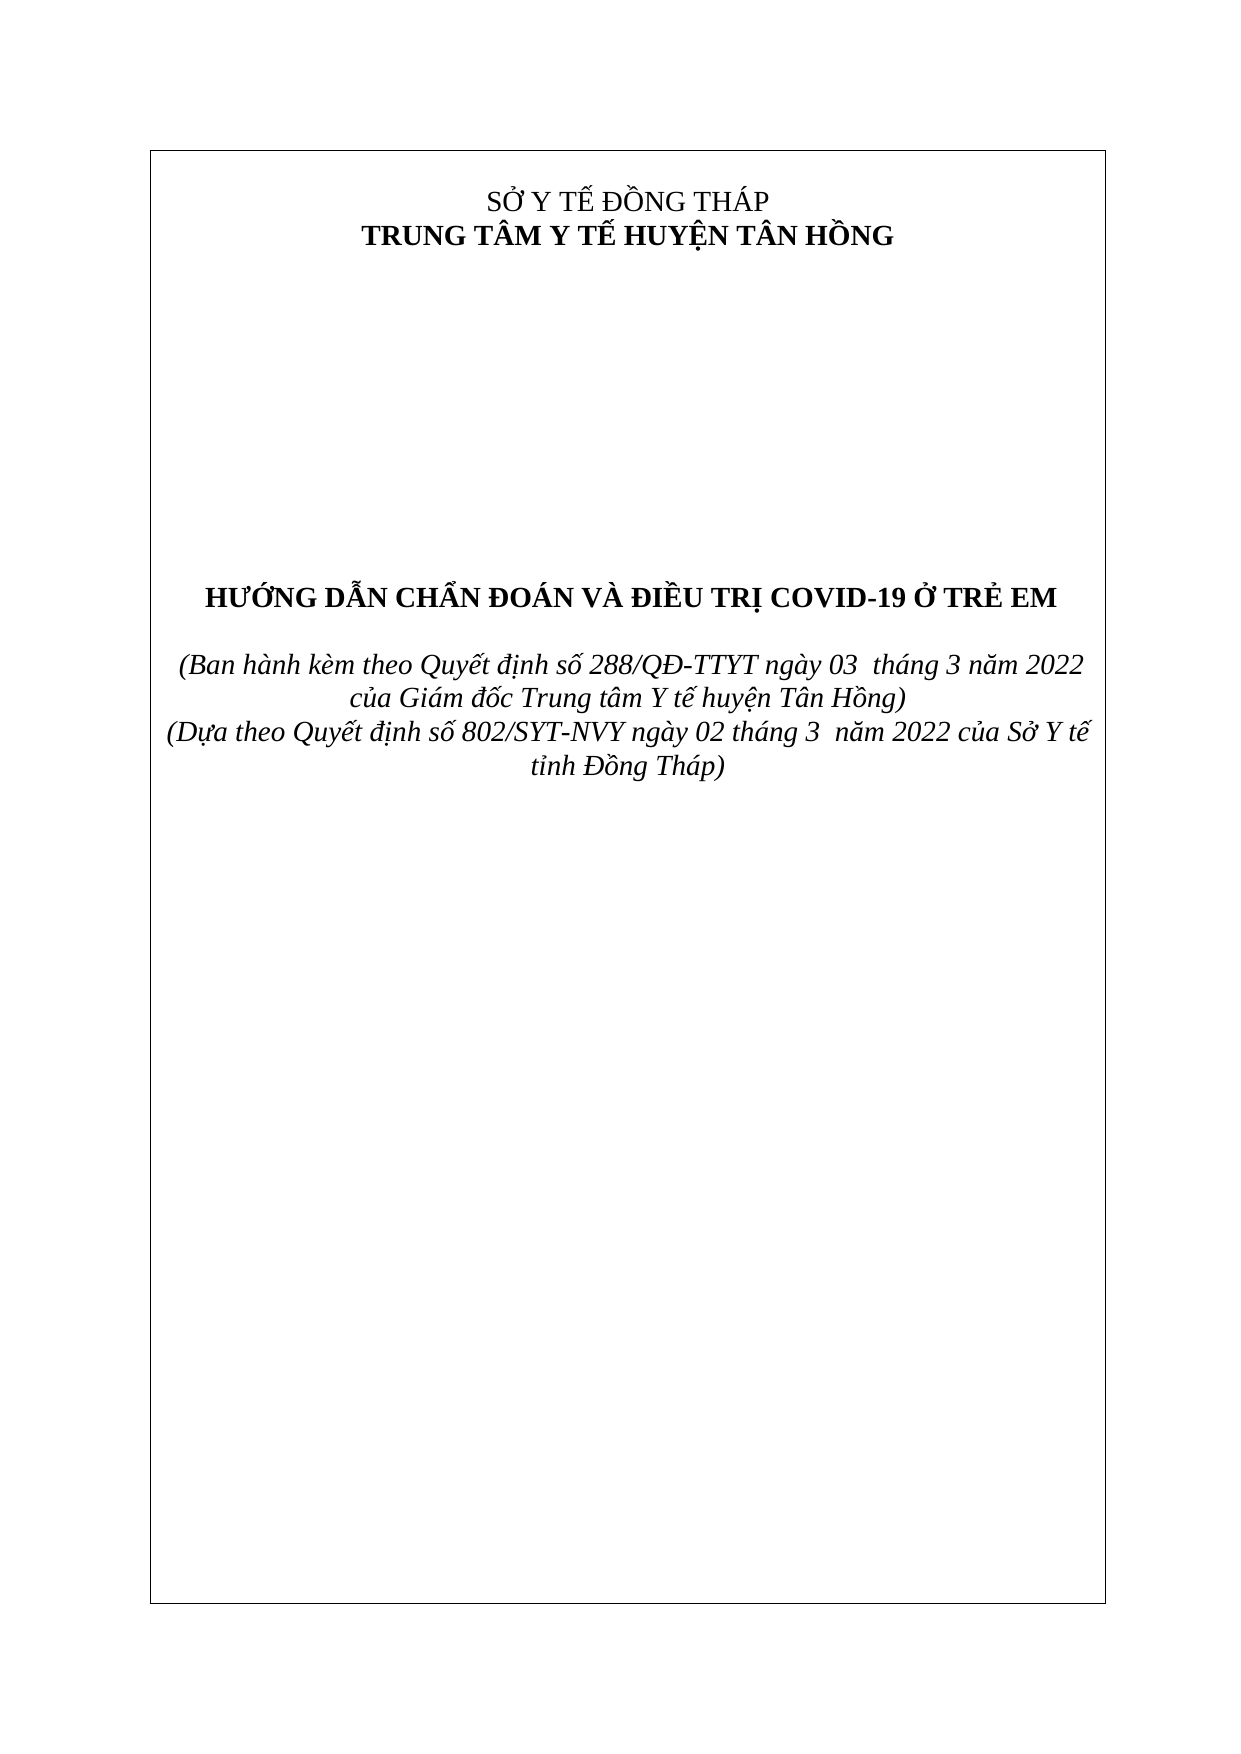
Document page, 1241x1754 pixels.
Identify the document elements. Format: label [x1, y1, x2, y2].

table_header [151, 151, 1105, 1603]
